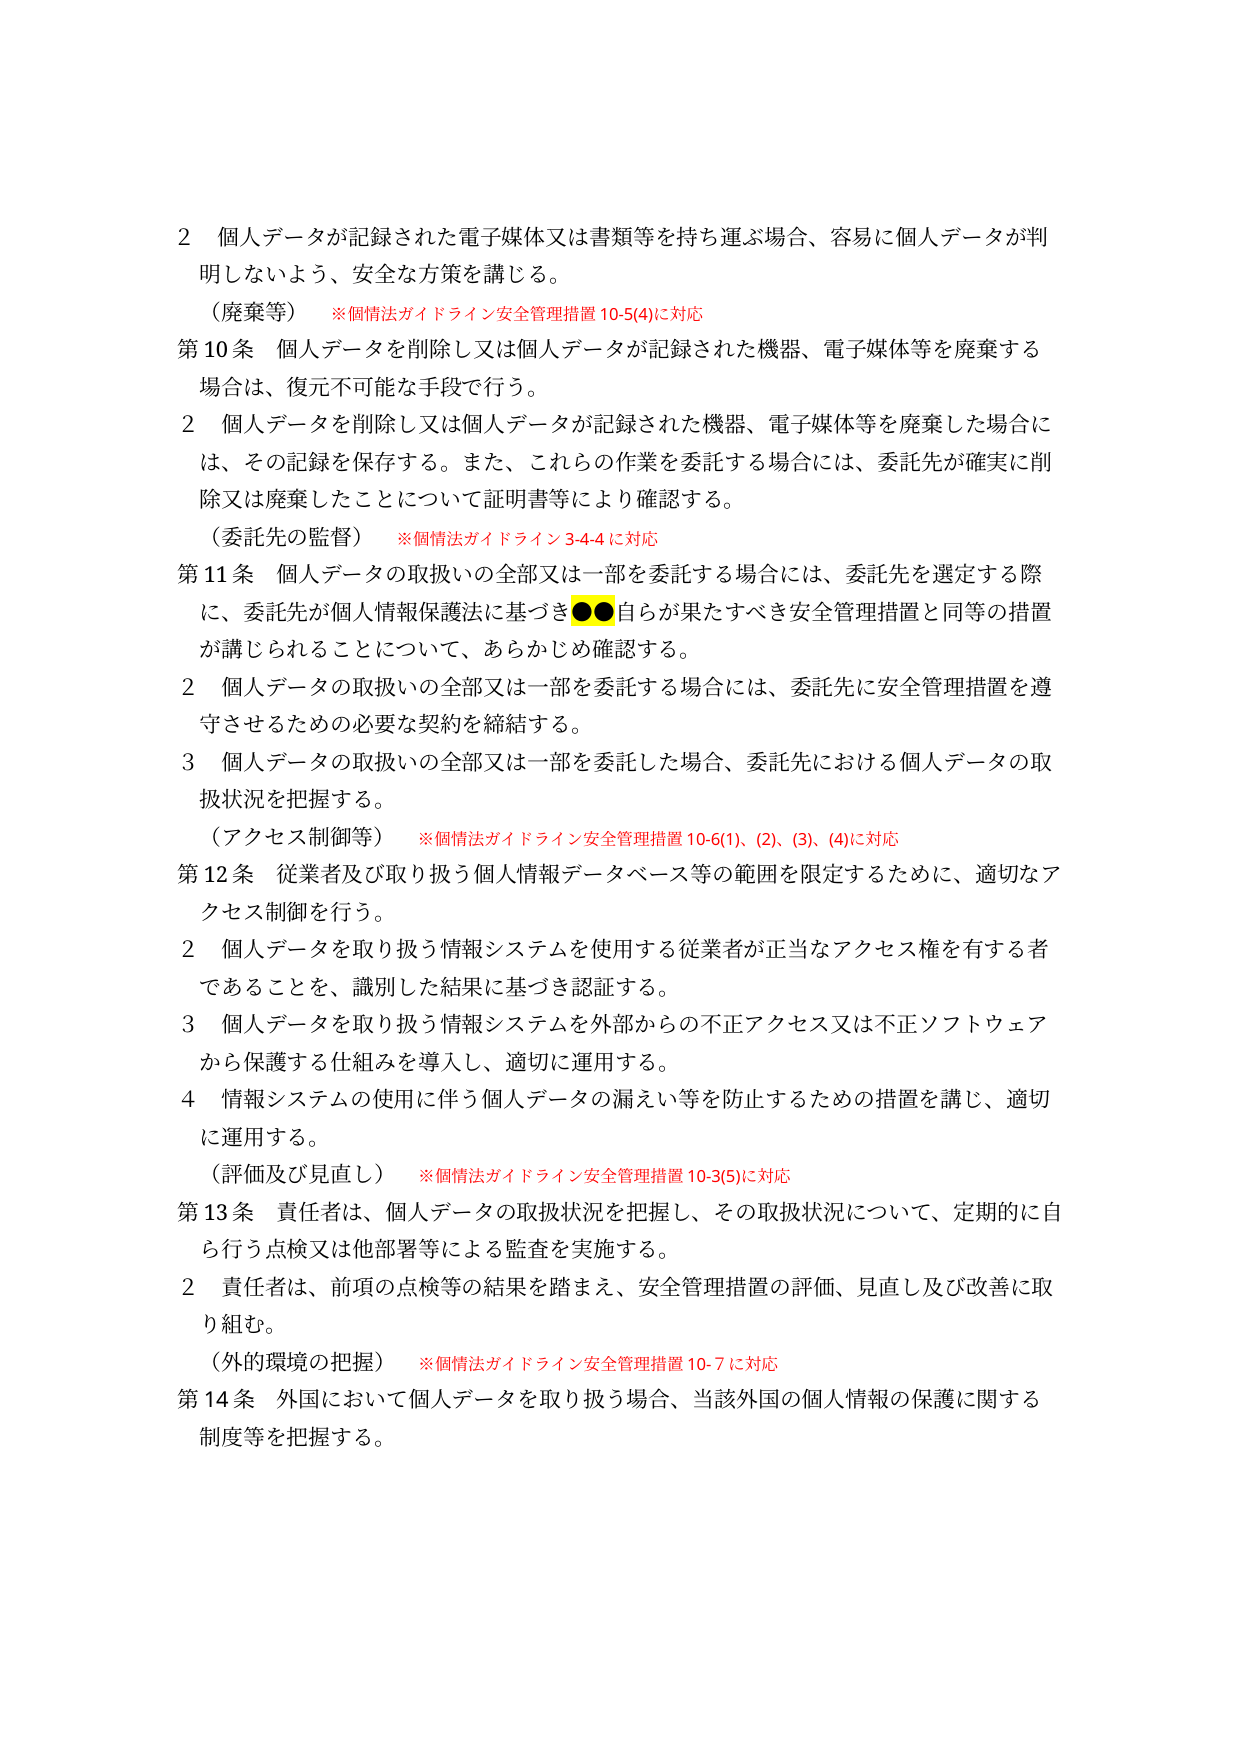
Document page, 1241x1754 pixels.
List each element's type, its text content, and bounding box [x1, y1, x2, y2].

text （評価及び見直し） ※個情法ガイドライン安全管理措置10-3(5)に対応 [177, 1154, 1063, 1192]
text 第14条 外国において個人データを取り扱う場合、当該外国の個人情報の保護に関する [177, 1379, 1063, 1417]
text （委託先の監督） ※個情法ガイドライン3-4-4に対応 [177, 517, 1063, 554]
text 第12条 従業者及び取り扱う個人情報データベース等の範囲を限定するために、適切なアクセス制御を行う。 [177, 854, 1063, 929]
text ４ 情報システムの使用に伴う個人データの漏えい等を防止するための措置を講じ、適切に運用する。 [177, 1079, 1063, 1154]
text 第10条 個人データを削除し又は個人データが記録された機器、電子媒体等を廃棄する場合は、復元不可能な手段で行う。 [177, 329, 1063, 404]
text ３ 個人データの取扱いの全部又は一部を委託した場合、委託先における個人データの取扱状況を把握する。 [177, 742, 1063, 817]
text ２ 個人データが記録された電子媒体又は書類等を持ち運ぶ場合、容易に個人データが判明しないよう、安全な方策を講じる。 [173, 217, 1063, 292]
text （廃棄等） ※個情法ガイドライン安全管理措置10-5(4)に対応 [177, 292, 1063, 329]
text ２ 個人データを取り扱う情報システムを使用する従業者が正当なアクセス権を有する者であることを、識別した結果に基づき認証する。 [177, 929, 1063, 1004]
text 第11条 個人データの取扱いの全部又は一部を委託する場合には、委託先を選定する際に、委託先が個人情報保護法に基づき●●自らが果たすべき安全管理措置と同等の措置が講じられることについて、あらかじめ確認する。 [177, 554, 1063, 667]
text （外的環境の把握） ※個情法ガイドライン安全管理措置10-７に対応 [177, 1342, 1063, 1379]
text ２ 責任者は、前項の点検等の結果を踏まえ、安全管理措置の評価、見直し及び改善に取り組む。 [177, 1267, 1063, 1342]
text 第13条 責任者は、個人データの取扱状況を把握し、その取扱状況について、定期的に自ら行う点検又は他部署等による監査を実施する。 [177, 1192, 1063, 1267]
text ２ 個人データを削除し又は個人データが記録された機器、電子媒体等を廃棄した場合には、その記録を保存する。また、これらの作業を委託する場合には、委託先が確実に削除又は廃棄したことについて証明書等により確認する。 [177, 404, 1063, 517]
text ３ 個人データを取り扱う情報システムを外部からの不正アクセス又は不正ソフトウェア [177, 1004, 1063, 1042]
text ２ 個人データの取扱いの全部又は一部を委託する場合には、委託先に安全管理措置を遵守させるための必要な契約を締結する。 [177, 667, 1063, 742]
text （アクセス制御等） ※個情法ガイドライン安全管理措置10-6(1)、(2)、(3)、(4)に対応 [177, 817, 1063, 854]
text 制度等を把握する。 [177, 1417, 1063, 1454]
text から保護する仕組みを導入し、適切に運用する。 [199, 1042, 1063, 1079]
